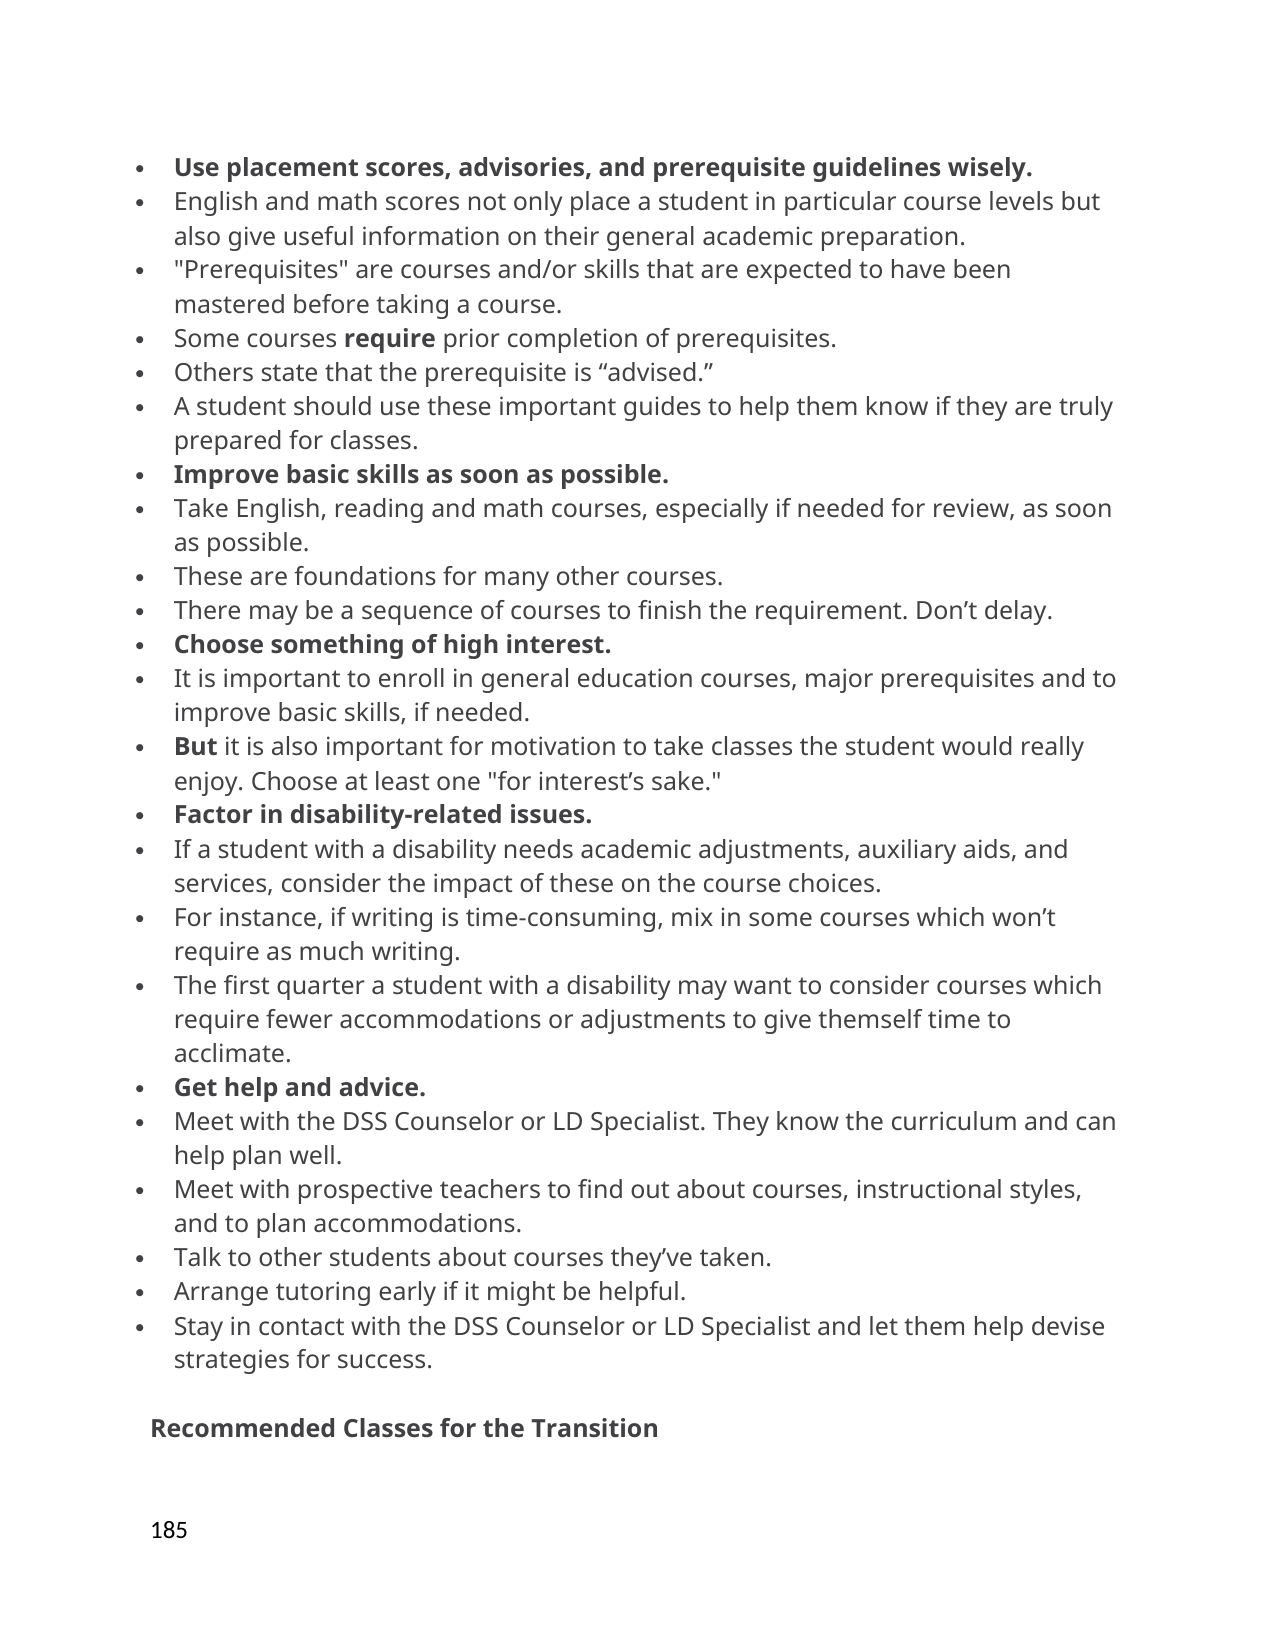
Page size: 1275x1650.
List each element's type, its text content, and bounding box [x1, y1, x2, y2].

list These are foundations for many other courses. [136, 559, 1125, 593]
list Others state that the prerequisite is “advised.” [136, 354, 1125, 388]
list Meet with the DSS Counselor or LD Specialist. They know the curriculum and can help plan well. [136, 1104, 1125, 1172]
list Talk to other students about courses they’ve taken. [136, 1240, 1125, 1274]
list For instance, if writing is time-consuming, mix in some courses which won’t require as much writing. [136, 899, 1125, 967]
list English and math scores not only place a student in particular course levels but also give useful information on their general academic preparation. [136, 184, 1125, 252]
list Take English, reading and math courses, especially if needed for review, as soon as possible. [136, 491, 1125, 559]
list Stay in contact with the DSS Counselor or LD Specialist and let them help devise strategies for success. [136, 1308, 1125, 1376]
list Get help and advice. [136, 1070, 1125, 1104]
list Arrange tutoring early if it might be helpful. [136, 1274, 1125, 1308]
list Choose something of high interest. [136, 627, 1125, 661]
list The first quarter a student with a disability may want to consider courses which require fewer accommodations or adjustments to give themself time to acclimate. [136, 967, 1125, 1070]
list "Prerequisites" are courses and/or skills that are expected to have been mastered before taking a course. [136, 252, 1125, 320]
list Improve basic skills as soon as possible. [136, 457, 1125, 491]
list If a student with a disability needs academic adjustments, auxiliary aids, and services, consider the impact of these on the course choices. [136, 831, 1125, 899]
list There may be a sequence of courses to finish the requirement. Don’t delay. [136, 593, 1125, 627]
list Use placement scores, advisories, and prerequisite guidelines wisely. [136, 150, 1125, 184]
text Recommended Classes for the Transition [150, 1410, 1125, 1444]
list It is important to enroll in general education courses, major prerequisites and to improve basic skills, if needed. [136, 661, 1125, 729]
list Some courses require prior completion of prerequisites. [136, 320, 1125, 354]
list But it is also important for motivation to take classes the student would really enjoy. Choose at least one "for interest’s sake." [136, 729, 1125, 797]
list A student should use these important guides to help them know if they are truly prepared for classes. [136, 388, 1125, 457]
list Factor in disability-related issues. [136, 797, 1125, 831]
list Meet with prospective teachers to find out about courses, instructional styles, and to plan accommodations. [136, 1172, 1125, 1240]
